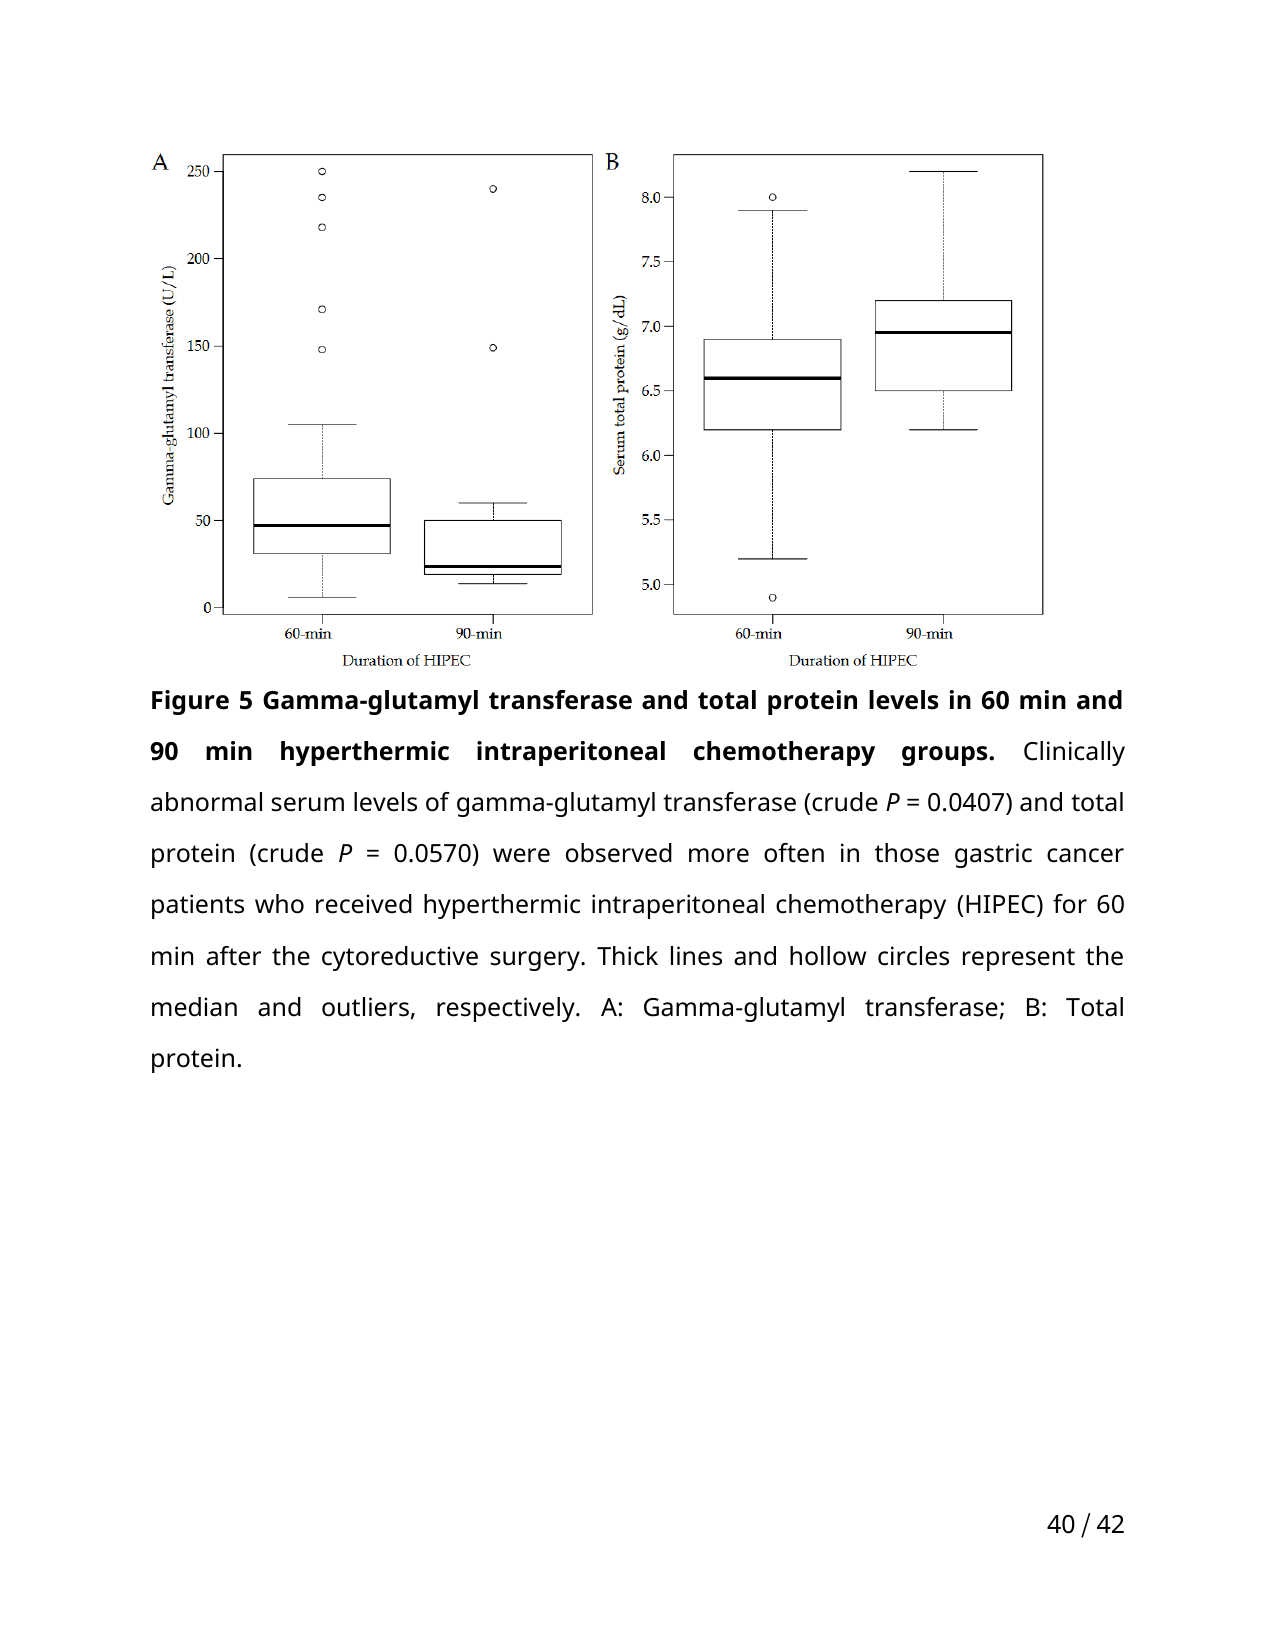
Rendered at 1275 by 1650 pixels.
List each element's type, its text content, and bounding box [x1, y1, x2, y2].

text Figure 5 Gamma-glutamyl transferase and total protein levels in 60 min and 90 min hyperthermic intraperitoneal chemotherapy groups. Clinically abnormal serum levels of gamma-glutamyl transferase (crude P = 0.0407) and total protein (crude P = 0.0570) were observed more often in those gastric cancer patients who received hyperthermic intraperitoneal chemotherapy (HIPEC) for 60 min after the cytoreductive surgery. Thick lines and hollow circles represent the median and outliers, respectively. A: Gamma-glutamyl transferase; B: Total protein. [150, 683, 1125, 1074]
picture [150, 150, 1050, 669]
